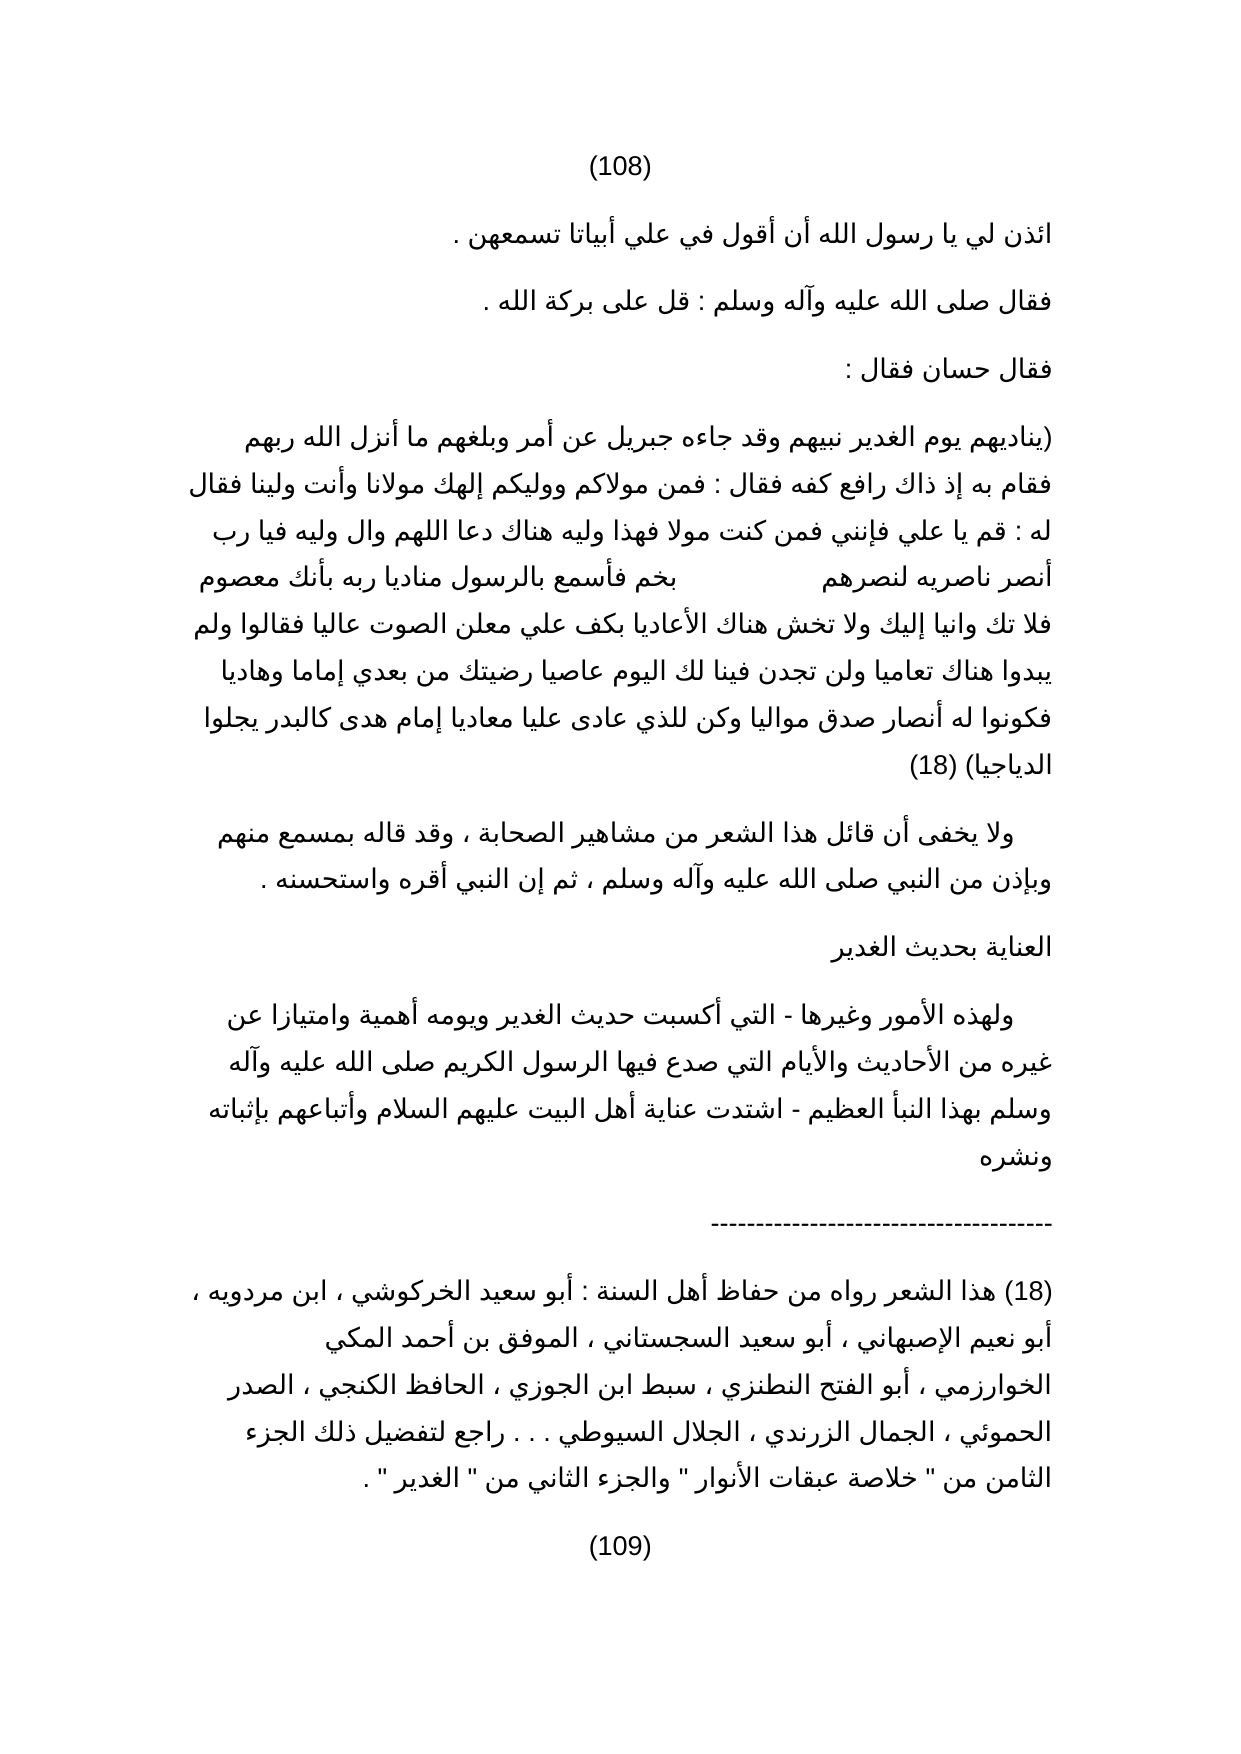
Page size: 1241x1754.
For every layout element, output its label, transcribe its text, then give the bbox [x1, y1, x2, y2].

text فقال صلى الله عليه وآله وسلم : قل على بركة الله . [187, 285, 1053, 317]
text ولا يخفى أن قائل هذا الشعر من مشاهير الصحابة ، وقد قاله بمسمع منهم وبإذن من النبي صلى الله عليه وآله وسلم ، ثم إن النبي أقره واستحسنه . [187, 817, 1053, 895]
text (يناديهم يوم الغدير نبيهم وقد جاءه جبريل عن أمر وبلغهم ما أنزل الله ربهم فقام به إذ ذاك رافع كفه فقال : فمن مولاكم ووليكم إلهك مولانا وأنت ولينا فقال له : قم يا علي فإنني فمن كنت مولا فهذا وليه هناك دعا اللهم وال وليه فيا رب أنصر ناصريه لنصرهم بخم فأسمع بالرسول مناديا ربه بأنك معصوم فلا تك وانيا إليك ولا تخش هناك الأعاديا بكف علي معلن الصوت عاليا فقالوا ولم يبدوا هناك تعاميا ولن تجدن فينا لك اليوم عاصيا رضيتك من بعدي إماما وهاديا فكونوا له أنصار صدق مواليا وكن للذي عادى عليا معاديا إمام هدى كالبدر يجلوا الدياجيا) (18) [187, 421, 1053, 780]
text (18) هذا الشعر رواه من حفاظ أهل السنة : أبو سعيد الخركوشي ، ابن مردويه ، أبو نعيم الإصبهاني ، أبو سعيد السجستاني ، الموفق بن أحمد المكي الخوارزمي ، أبو الفتح النطنزي ، سبط ابن الجوزي ، الحافظ الكنجي ، الصدر الحموئي ، الجمال الزرندي ، الجلال السيوطي . . . راجع لتفضيل ذلك الجزء الثامن من " خلاصة عبقات الأنوار " والجزء الثاني من " الغدير " . [187, 1275, 1053, 1494]
text (108) [187, 150, 1053, 181]
text -------------------------------------- [187, 1207, 1053, 1238]
text فقال حسان فقال : [187, 353, 1053, 384]
text العناية بحديث الغدير [187, 931, 1053, 962]
text (109) [187, 1530, 1053, 1561]
text ائذن لي يا رسول الله أن أقول في علي أبياتا تسمعهن . [187, 218, 1053, 249]
text ولهذه الأمور وغيرها - التي أكسبت حديث الغدير ويومه أهمية وامتيازا عن غيره من الأحاديث والأيام التي صدع فيها الرسول الكريم صلى الله عليه وآله وسلم بهذا النبأ العظيم - اشتدت عناية أهل البيت عليهم السلام وأتباعهم بإثباته ونشره [187, 999, 1053, 1171]
